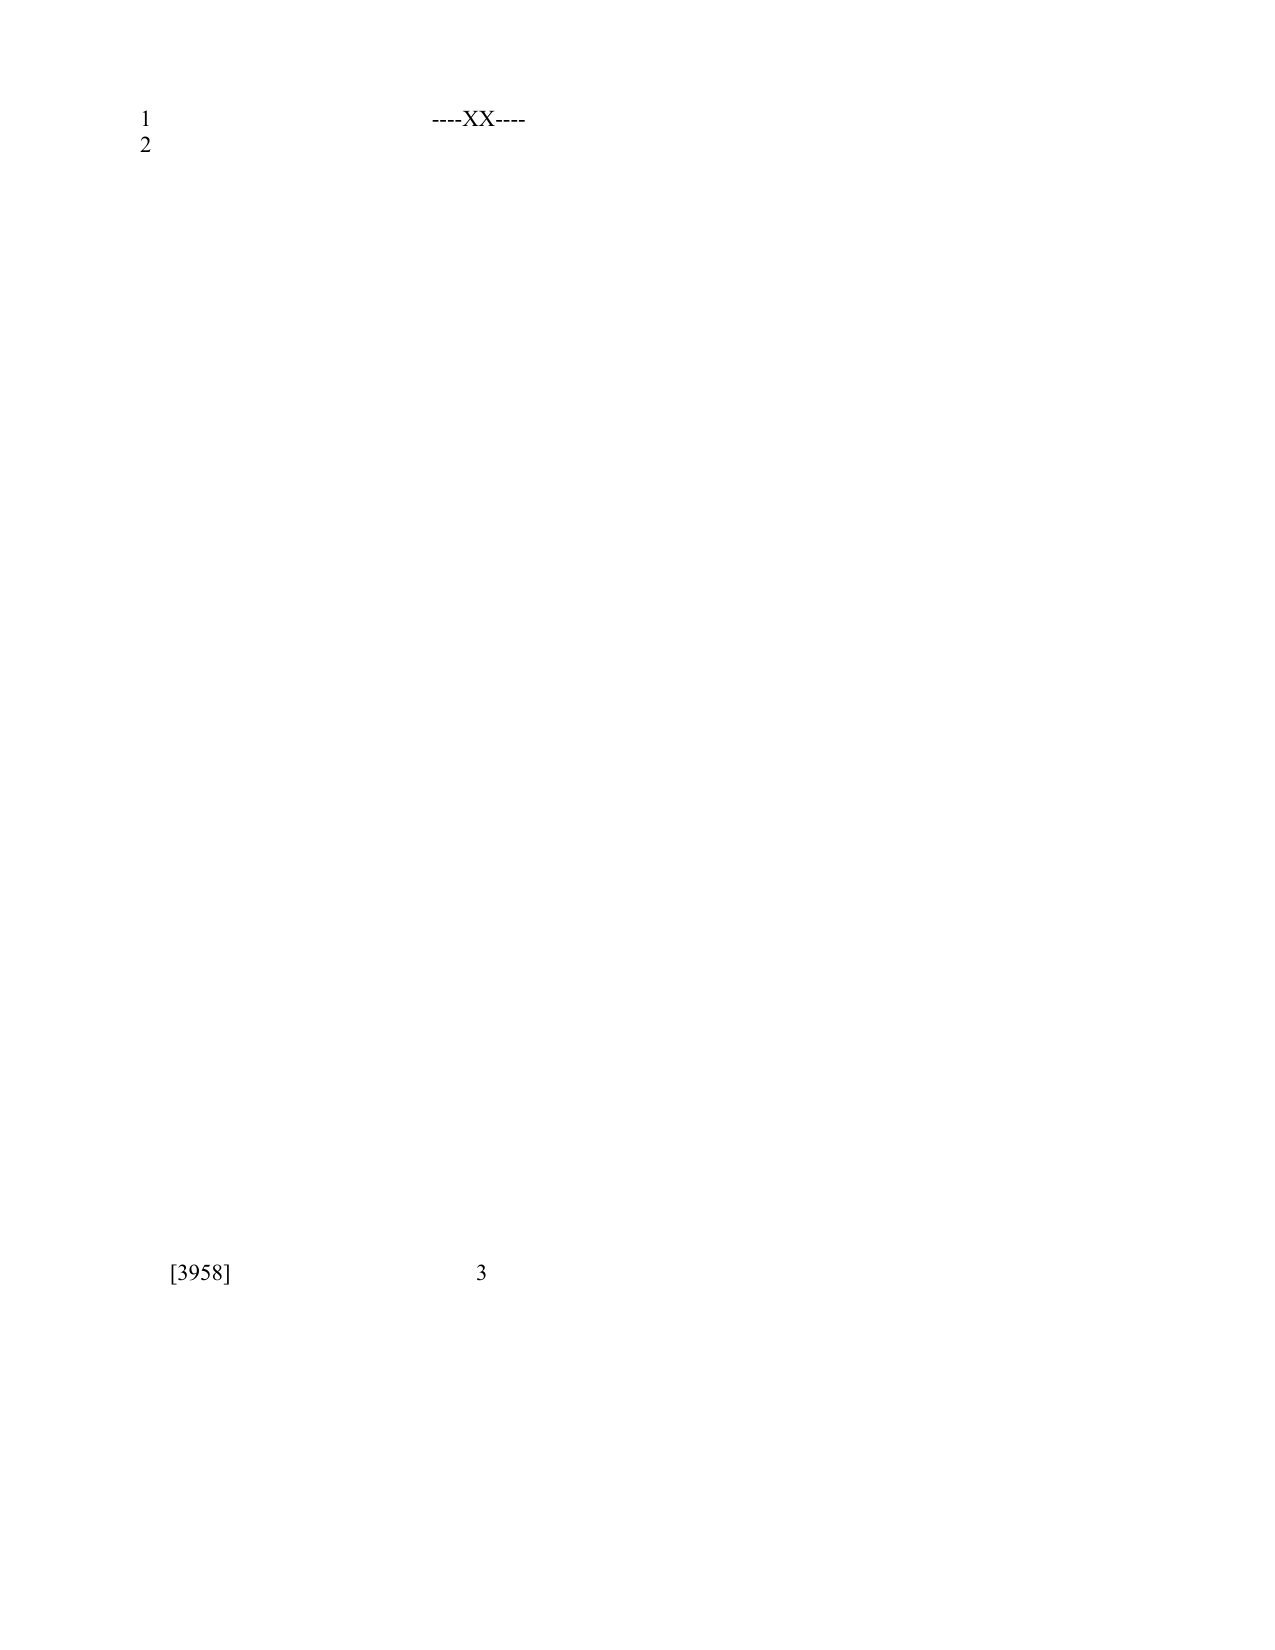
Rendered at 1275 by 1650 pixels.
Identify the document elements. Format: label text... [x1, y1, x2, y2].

text ----XX---- [169, 105, 787, 131]
